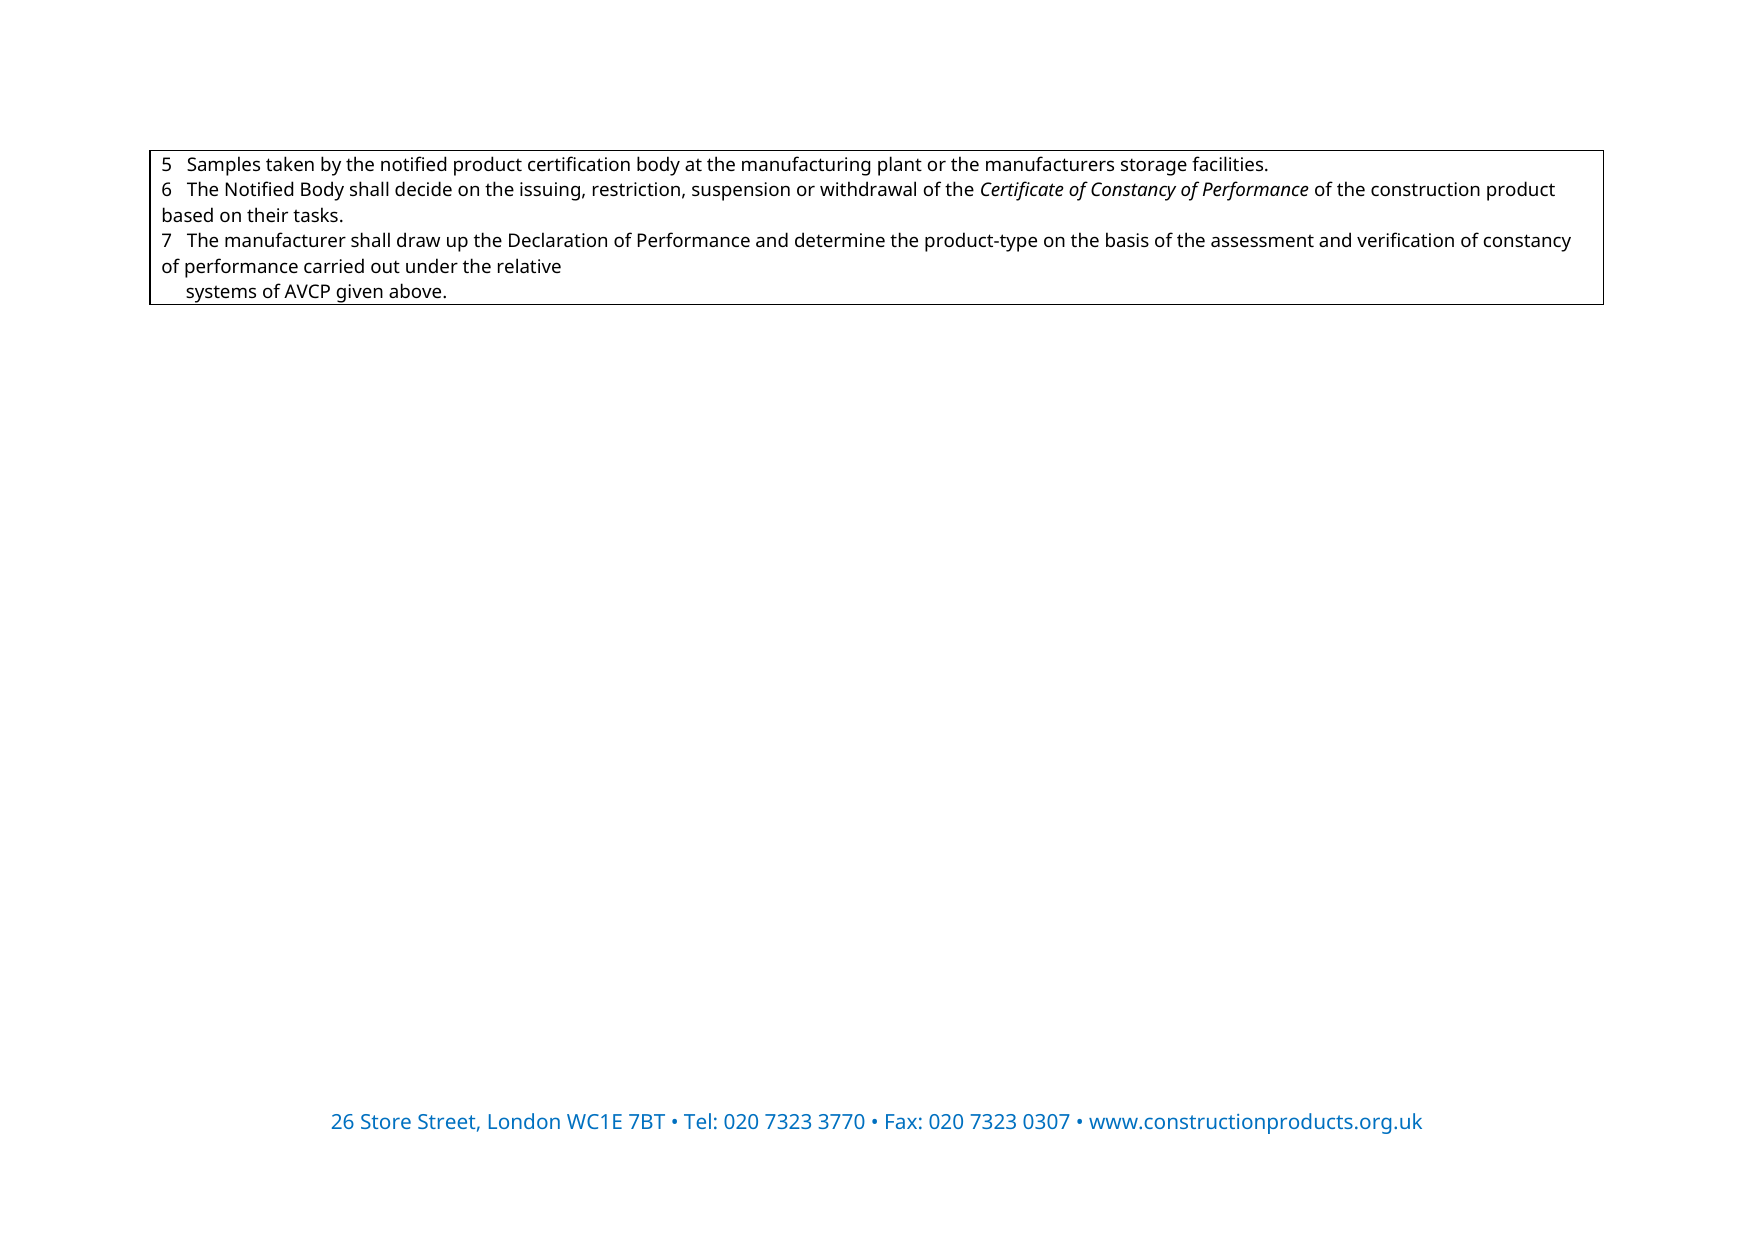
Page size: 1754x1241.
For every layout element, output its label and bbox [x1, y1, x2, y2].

table_cell [151, 151, 1603, 304]
